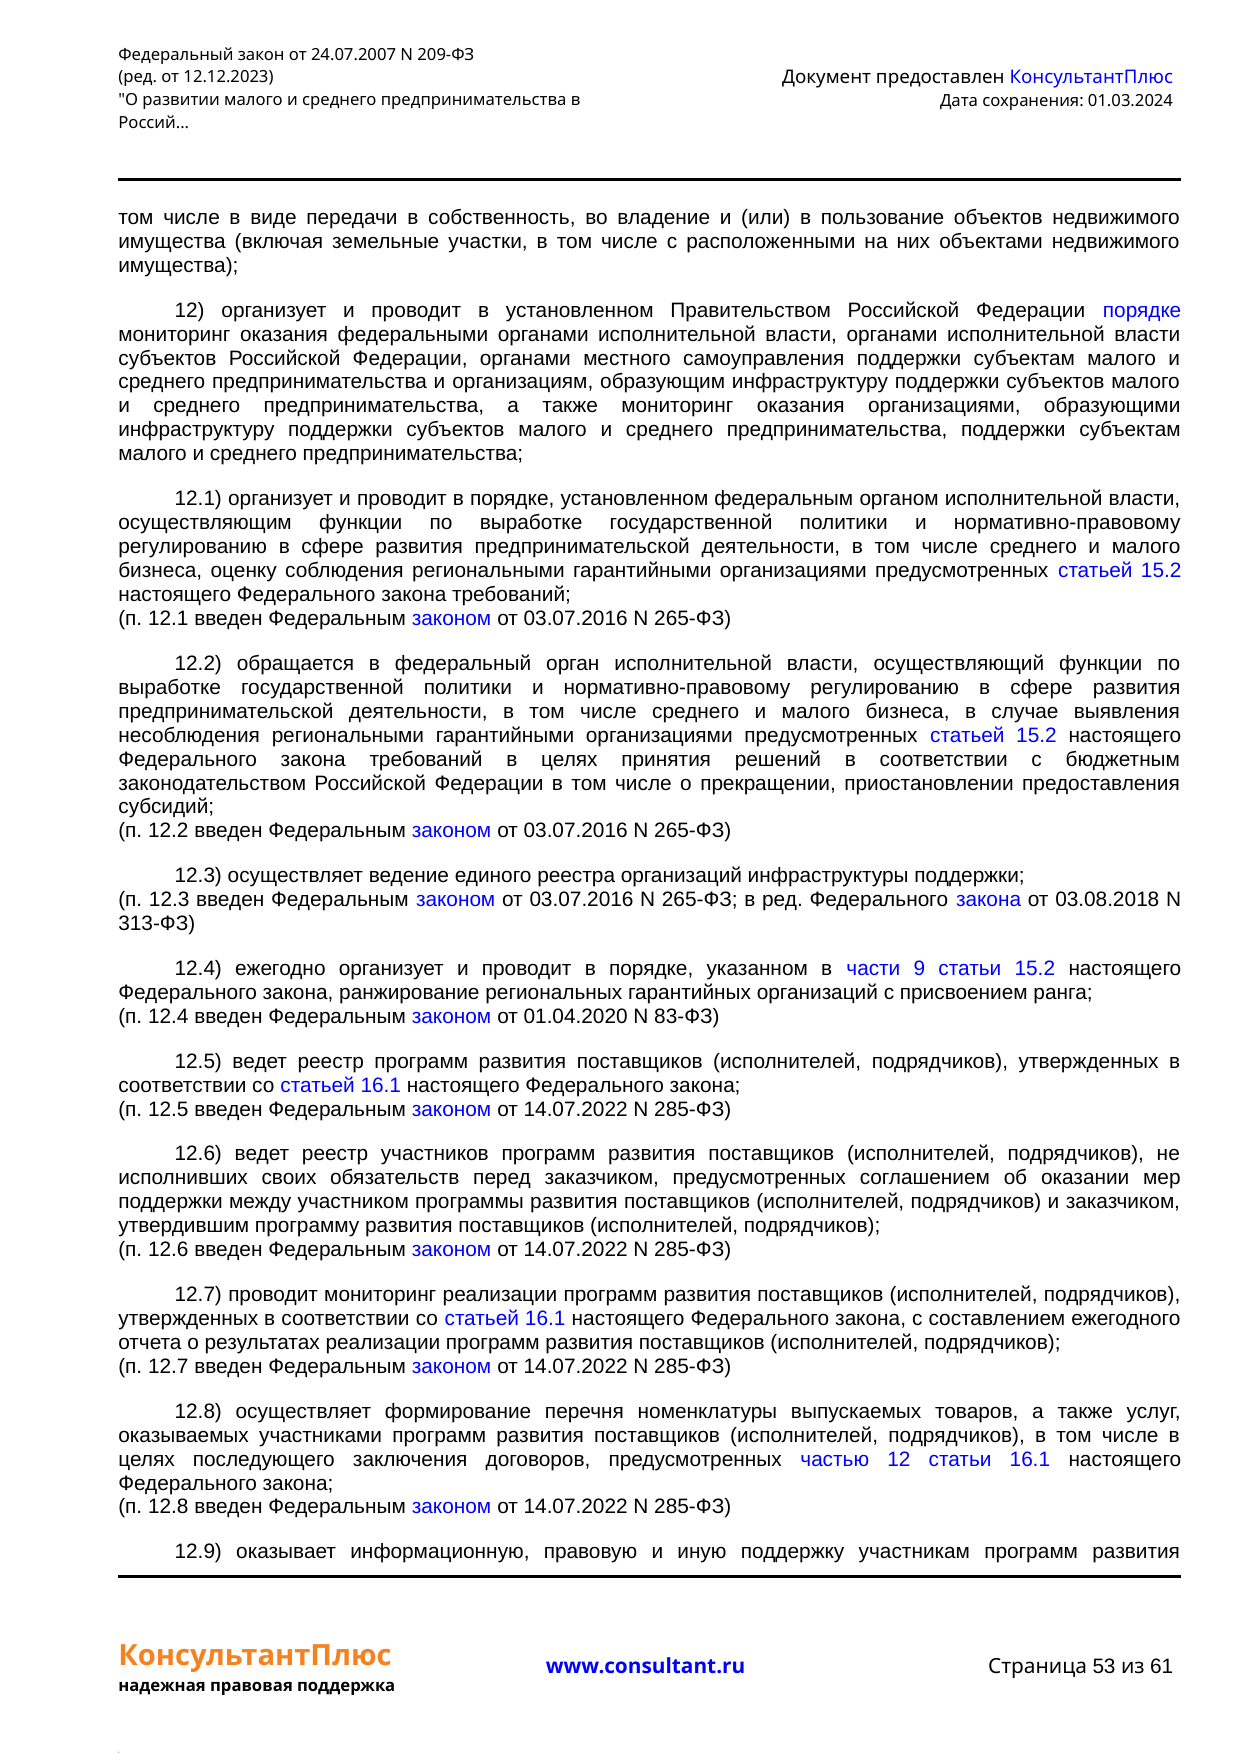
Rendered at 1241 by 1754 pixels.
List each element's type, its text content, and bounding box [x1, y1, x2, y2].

text 12.3) осуществляет ведение единого реестра организаций инфраструктуры поддержки; [118, 863, 1181, 887]
text 12.5) ведет реестр программ развития поставщиков (исполнителей, подрядчиков), утвержденных в соответствии со статьей 16.1 настоящего Федерального закона; [118, 1048, 1181, 1096]
text (п. 12.7 введен Федеральным законом от 14.07.2022 N 285-ФЗ) [118, 1354, 1181, 1378]
text 12.2) обращается в федеральный орган исполнительной власти, осуществляющий функции по выработке государственной политики и нормативно-правовому регулированию в сфере развития предпринимательской деятельности, в том числе среднего и малого бизнеса, в случае выявления несоблюдения региональными гарантийными организациями предусмотренных статьей 15.2 настоящего Федерального закона требований в целях принятия решений в соответствии с бюджетным законодательством Российской Федерации в том числе о прекращении, приостановлении предоставления субсидий; [118, 651, 1181, 818]
text (п. 12.6 введен Федеральным законом от 14.07.2022 N 285-ФЗ) [118, 1237, 1181, 1261]
text 12.4) ежегодно организует и проводит в порядке, указанном в части 9 статьи 15.2 настоящего Федерального закона, ранжирование региональных гарантийных организаций с присвоением ранга; [118, 956, 1181, 1004]
text (п. 12.3 введен Федеральным законом от 03.07.2016 N 265-ФЗ; в ред. Федерального закона от 03.08.2018 N 313-ФЗ) [118, 887, 1181, 935]
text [118, 205, 1181, 277]
text 12.7) проводит мониторинг реализации программ развития поставщиков (исполнителей, подрядчиков), утвержденных в соответствии со статьей 16.1 настоящего Федерального закона, с составлением ежегодного отчета о результатах реализации программ развития поставщиков (исполнителей, подрядчиков); [118, 1282, 1181, 1354]
text (п. 12.2 введен Федеральным законом от 03.07.2016 N 265-ФЗ) [118, 818, 1181, 842]
text (п. 12.1 введен Федеральным законом от 03.07.2016 N 265-ФЗ) [118, 606, 1181, 630]
text 12) организует и проводит в установленном Правительством Российской Федерации порядке мониторинг оказания федеральными органами исполнительной власти, органами исполнительной власти субъектов Российской Федерации, органами местного самоуправления поддержки субъектам малого и среднего предпринимательства и организациям, образующим инфраструктуру поддержки субъектов малого и среднего предпринимательства, а также мониторинг оказания организациями, образующими инфраструктуру поддержки субъектов малого и среднего предпринимательства, поддержки субъектам малого и среднего предпринимательства; [118, 297, 1181, 465]
text 12.6) ведет реестр участников программ развития поставщиков (исполнителей, подрядчиков), не исполнивших своих обязательств перед заказчиком, предусмотренных соглашением об оказании мер поддержки между участником программы развития поставщиков (исполнителей, подрядчиков) и заказчиком, утвердившим программу развития поставщиков (исполнителей, подрядчиков); [118, 1141, 1181, 1237]
text (п. 12.5 введен Федеральным законом от 14.07.2022 N 285-ФЗ) [118, 1096, 1181, 1120]
text (п. 12.8 введен Федеральным законом от 14.07.2022 N 285-ФЗ) [118, 1494, 1181, 1518]
text (п. 12.4 введен Федеральным законом от 01.04.2020 N 83-ФЗ) [118, 1004, 1181, 1028]
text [118, 1539, 1181, 1563]
text 12.1) организует и проводит в порядке, установленном федеральным органом исполнительной власти, осуществляющим функции по выработке государственной политики и нормативно-правовому регулированию в сфере развития предпринимательской деятельности, в том числе среднего и малого бизнеса, оценку соблюдения региональными гарантийными организациями предусмотренных статьей 15.2 настоящего Федерального закона требований; [118, 486, 1181, 606]
text 12.8) осуществляет формирование перечня номенклатуры выпускаемых товаров, а также услуг, оказываемых участниками программ развития поставщиков (исполнителей, подрядчиков), в том числе в целях последующего заключения договоров, предусмотренных частью 12 статьи 16.1 настоящего Федерального закона; [118, 1398, 1181, 1494]
